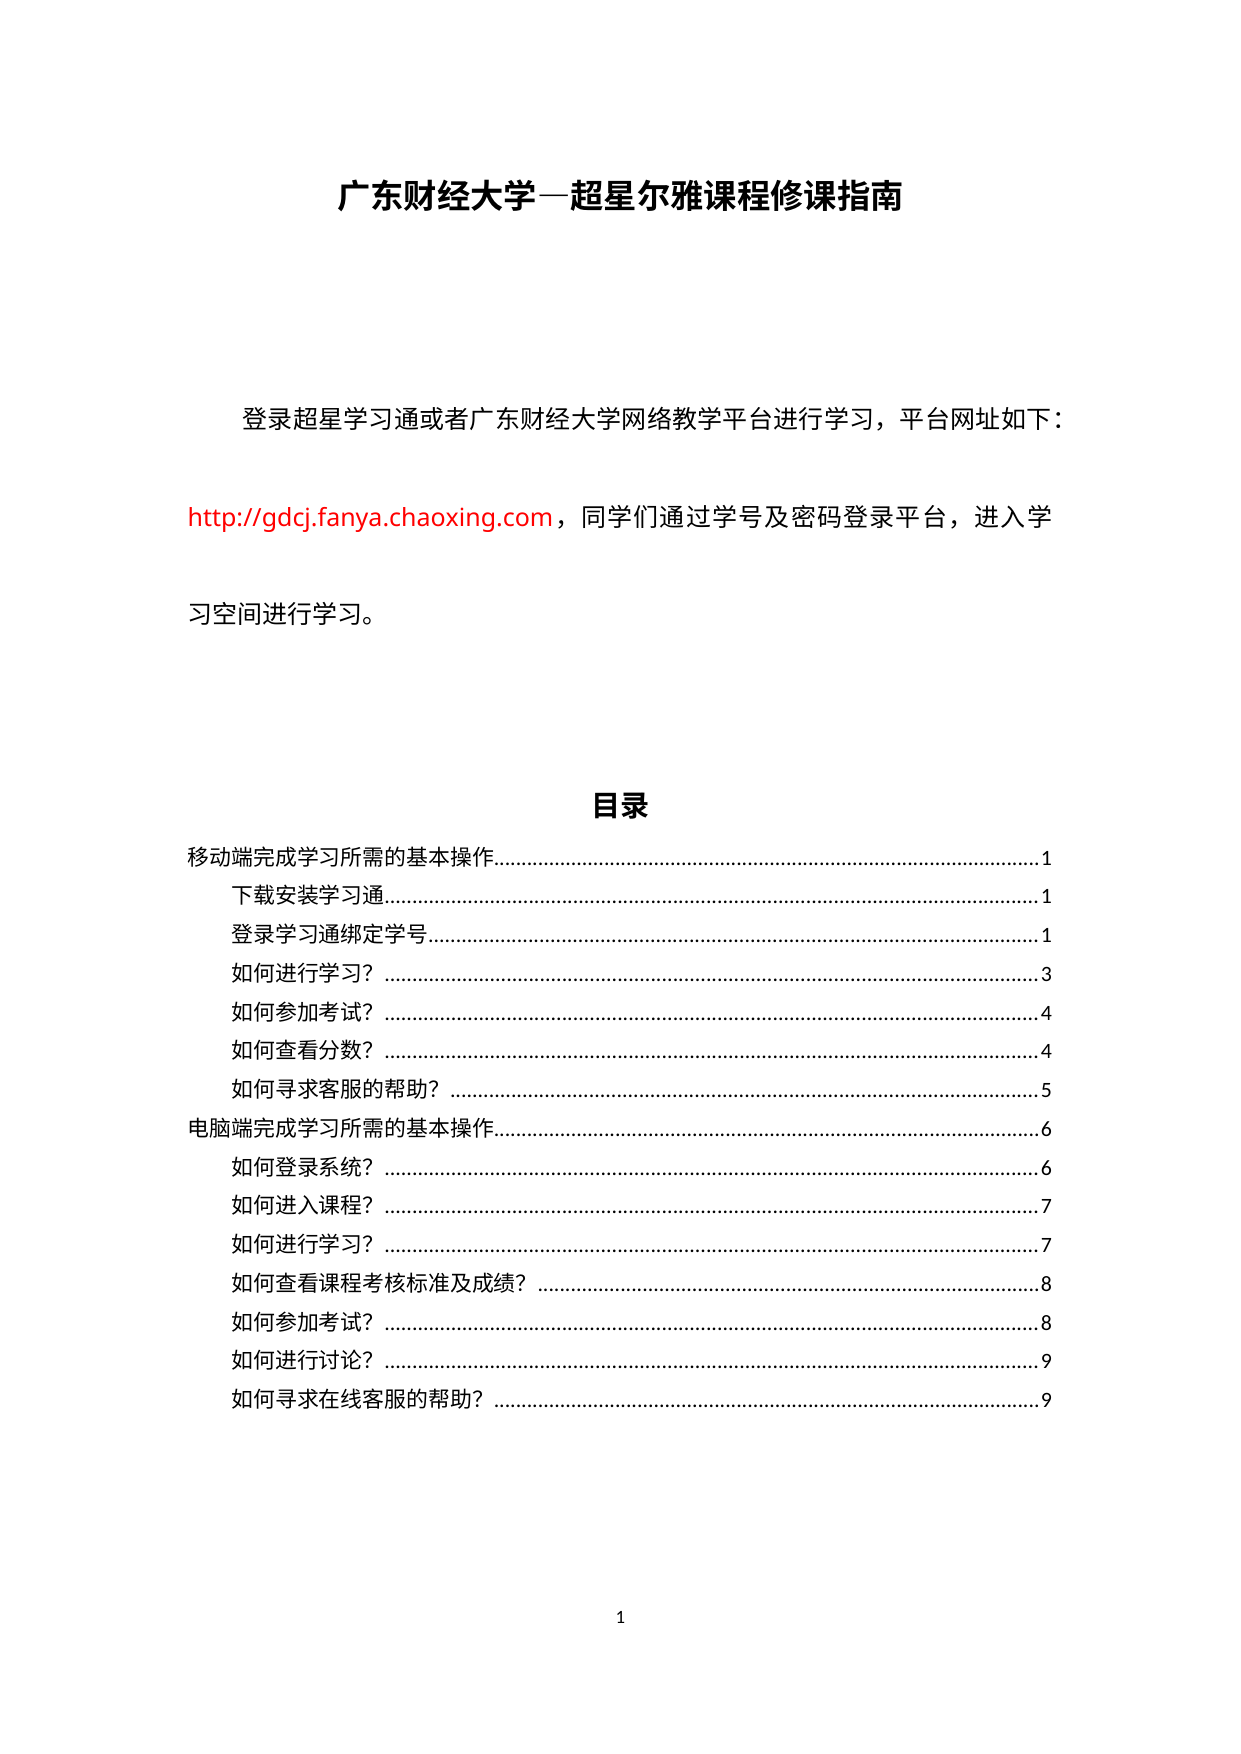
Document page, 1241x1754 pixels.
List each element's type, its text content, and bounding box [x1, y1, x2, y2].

text 登录超星学习通或者广东财经大学网络教学平台进行学习，平台网址如下：http://gdcj.fanya.chaoxing.com，同学们通过学号及密码登录平台，进入学习空间进行学习。 [187, 386, 1053, 646]
text 广东财经大学—超星尔雅课程修课指南 [187, 162, 1053, 227]
